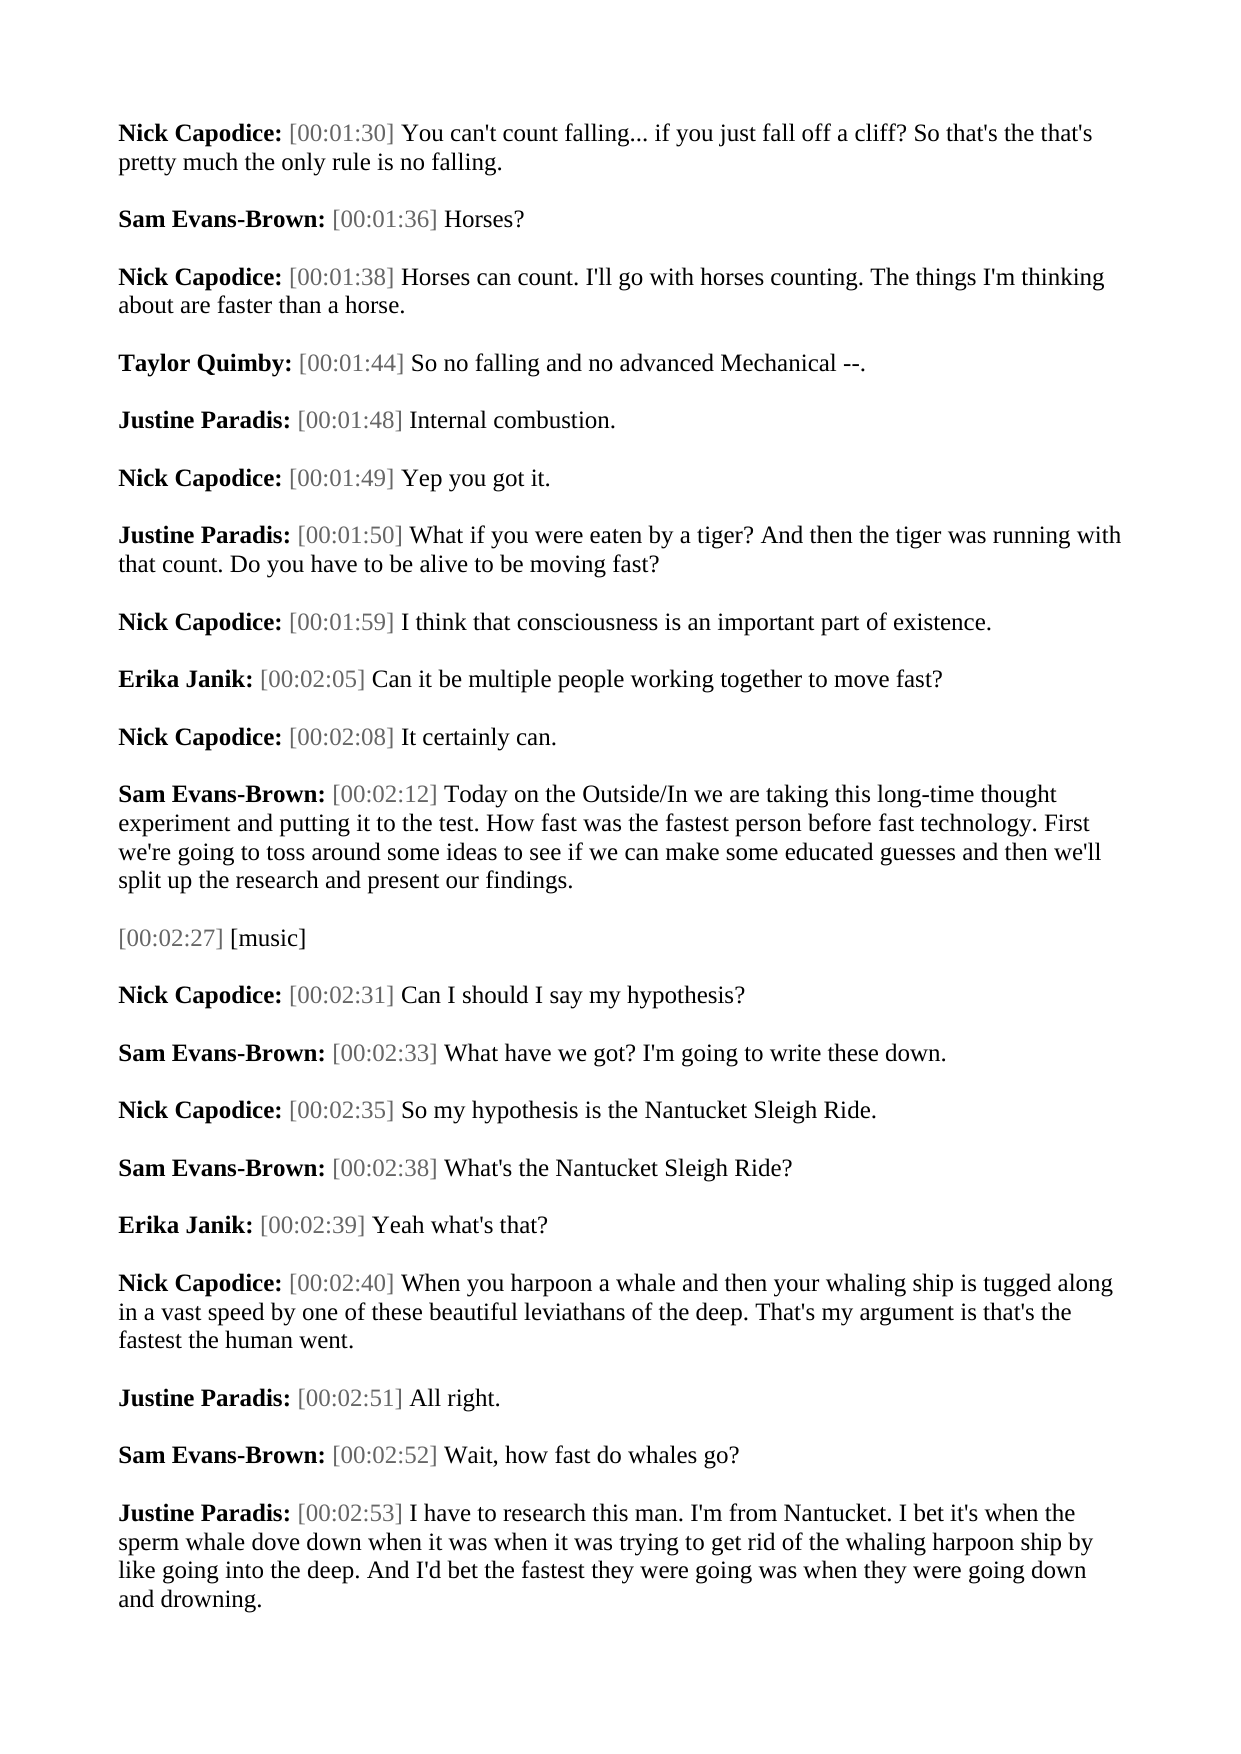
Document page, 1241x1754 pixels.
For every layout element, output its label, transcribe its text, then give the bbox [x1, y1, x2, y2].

text Nick Capodice: [00:01:38] Horses can count. I'll go with horses counting. The things I'm thinking about are faster than a horse. [118, 262, 1122, 319]
text Nick Capodice: [00:02:35] So my hypothesis is the Nantucket Sleigh Ride. [118, 1096, 1122, 1124]
text Justine Paradis: [00:01:48] Internal combustion. [118, 406, 1122, 434]
text Justine Paradis: [00:02:53] I have to research this man. I'm from Nantucket. I bet it's when the sperm whale dove down when it was when it was trying to get rid of the whaling harpoon ship by like going into the deep. And I'd bet the fastest they were going was when they were going down and drowning. [118, 1498, 1122, 1613]
text Sam Evans-Brown: [00:02:33] What have we got? I'm going to write these down. [118, 1038, 1122, 1067]
text Justine Paradis: [00:01:50] What if you were eaten by a tiger? And then the tiger was running with that count. Do you have to be alive to be moving fast? [118, 521, 1122, 578]
text Nick Capodice: [00:02:08] It certainly can. [118, 722, 1122, 751]
text Nick Capodice: [00:02:40] When you harpoon a whale and then your whaling ship is tugged along in a vast speed by one of these beautiful leviathans of the deep. That's my argument is that's the fastest the human went. [118, 1268, 1122, 1354]
text Nick Capodice: [00:01:49] Yep you got it. [118, 463, 1122, 492]
text Justine Paradis: [00:02:51] All right. [118, 1383, 1122, 1412]
text Nick Capodice: [00:01:59] I think that consciousness is an important part of existence. [118, 607, 1122, 636]
text [00:02:27] [music] [118, 923, 1122, 952]
text Taylor Quimby: [00:01:44] So no falling and no advanced Mechanical --. [118, 348, 1122, 377]
text Sam Evans-Brown: [00:02:12] Today on the Outside/In we are taking this long-time thought experiment and putting it to the test. How fast was the fastest person before fast technology. First we're going to toss around some ideas to see if we can make some educated guesses and then we'll split up the research and present our findings. [118, 779, 1122, 894]
text Nick Capodice: [00:02:31] Can I should I say my hypothesis? [118, 981, 1122, 1009]
text Erika Janik: [00:02:05] Can it be multiple people working together to move fast? [118, 664, 1122, 693]
text Sam Evans-Brown: [00:01:36] Horses? [118, 204, 1122, 233]
text Nick Capodice: [00:01:30] You can't count falling... if you just fall off a cliff? So that's the that's pretty much the only rule is no falling. [118, 118, 1122, 176]
text Sam Evans-Brown: [00:02:38] What's the Nantucket Sleigh Ride? [118, 1153, 1122, 1182]
text Erika Janik: [00:02:39] Yeah what's that? [118, 1211, 1122, 1239]
text Sam Evans-Brown: [00:02:52] Wait, how fast do whales go? [118, 1441, 1122, 1469]
